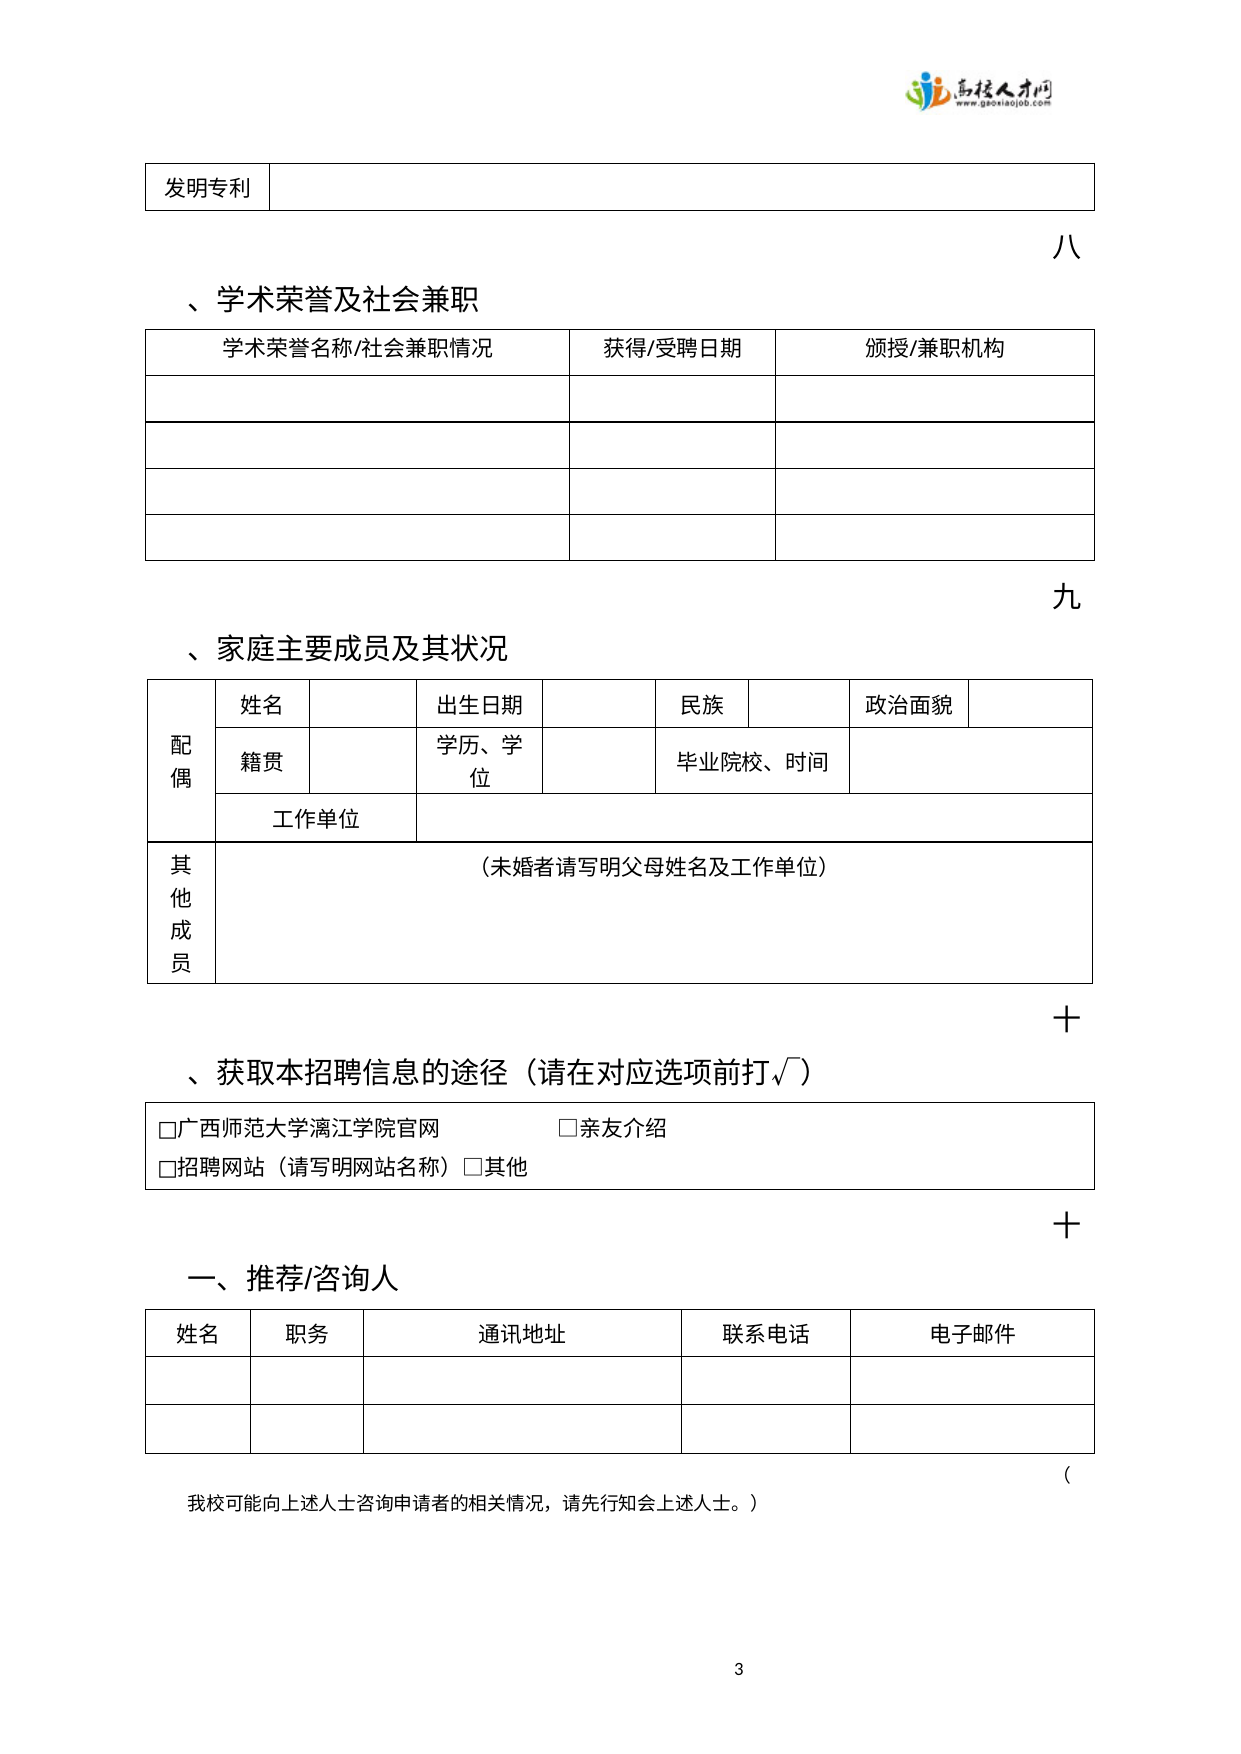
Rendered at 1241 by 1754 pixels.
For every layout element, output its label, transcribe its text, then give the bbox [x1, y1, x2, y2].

table_cell [851, 1357, 1094, 1404]
table_header 出生日期 [417, 680, 542, 727]
table_cell 工作单位 [216, 794, 416, 841]
table_header 职务 [251, 1310, 363, 1356]
table_header 姓名 [216, 680, 309, 727]
table_cell [850, 728, 1092, 793]
table_cell [146, 515, 569, 559]
table_cell 毕业院校、时间 [656, 728, 849, 793]
table_cell [776, 515, 1094, 559]
table_header 联系电话 [682, 1310, 850, 1356]
table_cell [776, 469, 1094, 513]
text （我校可能向上述人士咨询申请者的相关情况，请先行知会上述人士。） [187, 1461, 1053, 1515]
table_header [969, 680, 1092, 727]
table_cell [776, 376, 1094, 421]
table_cell [146, 1405, 250, 1452]
subtitle 十一、推荐/咨询人 [187, 1203, 1053, 1298]
table_header [543, 680, 655, 727]
table_cell [417, 794, 1092, 841]
table_cell [543, 728, 655, 793]
table_cell 其 他 成 员 [148, 843, 215, 983]
table_cell [270, 164, 1094, 210]
table_cell 学历、学位 [417, 728, 542, 793]
table_cell [682, 1405, 850, 1452]
table_header 获得/受聘日期 [570, 330, 775, 375]
table_cell [146, 423, 569, 467]
table_header [749, 680, 849, 727]
table_header 民族 [656, 680, 748, 727]
table_cell [251, 1405, 363, 1452]
table_header 配 偶 [148, 680, 215, 841]
table_cell [146, 469, 569, 513]
table_cell [146, 376, 569, 421]
table_cell [310, 728, 416, 793]
subtitle 十、获取本招聘信息的途径（请在对应选项前打√） [187, 997, 1053, 1092]
table_cell [851, 1405, 1094, 1452]
subtitle 八、学术荣誉及社会兼职 [187, 224, 1053, 319]
table_cell [570, 469, 775, 513]
table_cell [251, 1357, 363, 1404]
table_header 姓名 [146, 1310, 250, 1356]
picture [905, 70, 1053, 115]
subtitle 九、家庭主要成员及其状况 [187, 573, 1053, 668]
table_header 颁授/兼职机构 [776, 330, 1094, 375]
table_header [310, 680, 416, 727]
table_header 通讯地址 [364, 1310, 681, 1356]
table_header 学术荣誉名称/社会兼职情况 [146, 330, 569, 375]
table_cell 发明专利 [146, 164, 269, 210]
table_cell [364, 1357, 681, 1404]
table_cell [682, 1357, 850, 1404]
table_cell [570, 376, 775, 421]
table_cell [776, 423, 1094, 467]
table_cell [570, 423, 775, 467]
table_header 电子邮件 [851, 1310, 1094, 1356]
table_cell 籍贯 [216, 728, 309, 793]
table_header 政治面貌 [850, 680, 968, 727]
table_cell [364, 1405, 681, 1452]
table_cell （未婚者请写明父母姓名及工作单位） [216, 843, 1092, 983]
table_cell [570, 515, 775, 559]
table_cell [146, 1357, 250, 1404]
table_header □广西师范大学漓江学院官网 □亲友介绍 □招聘网站（请写明网站名称）□其他 [146, 1103, 1094, 1189]
